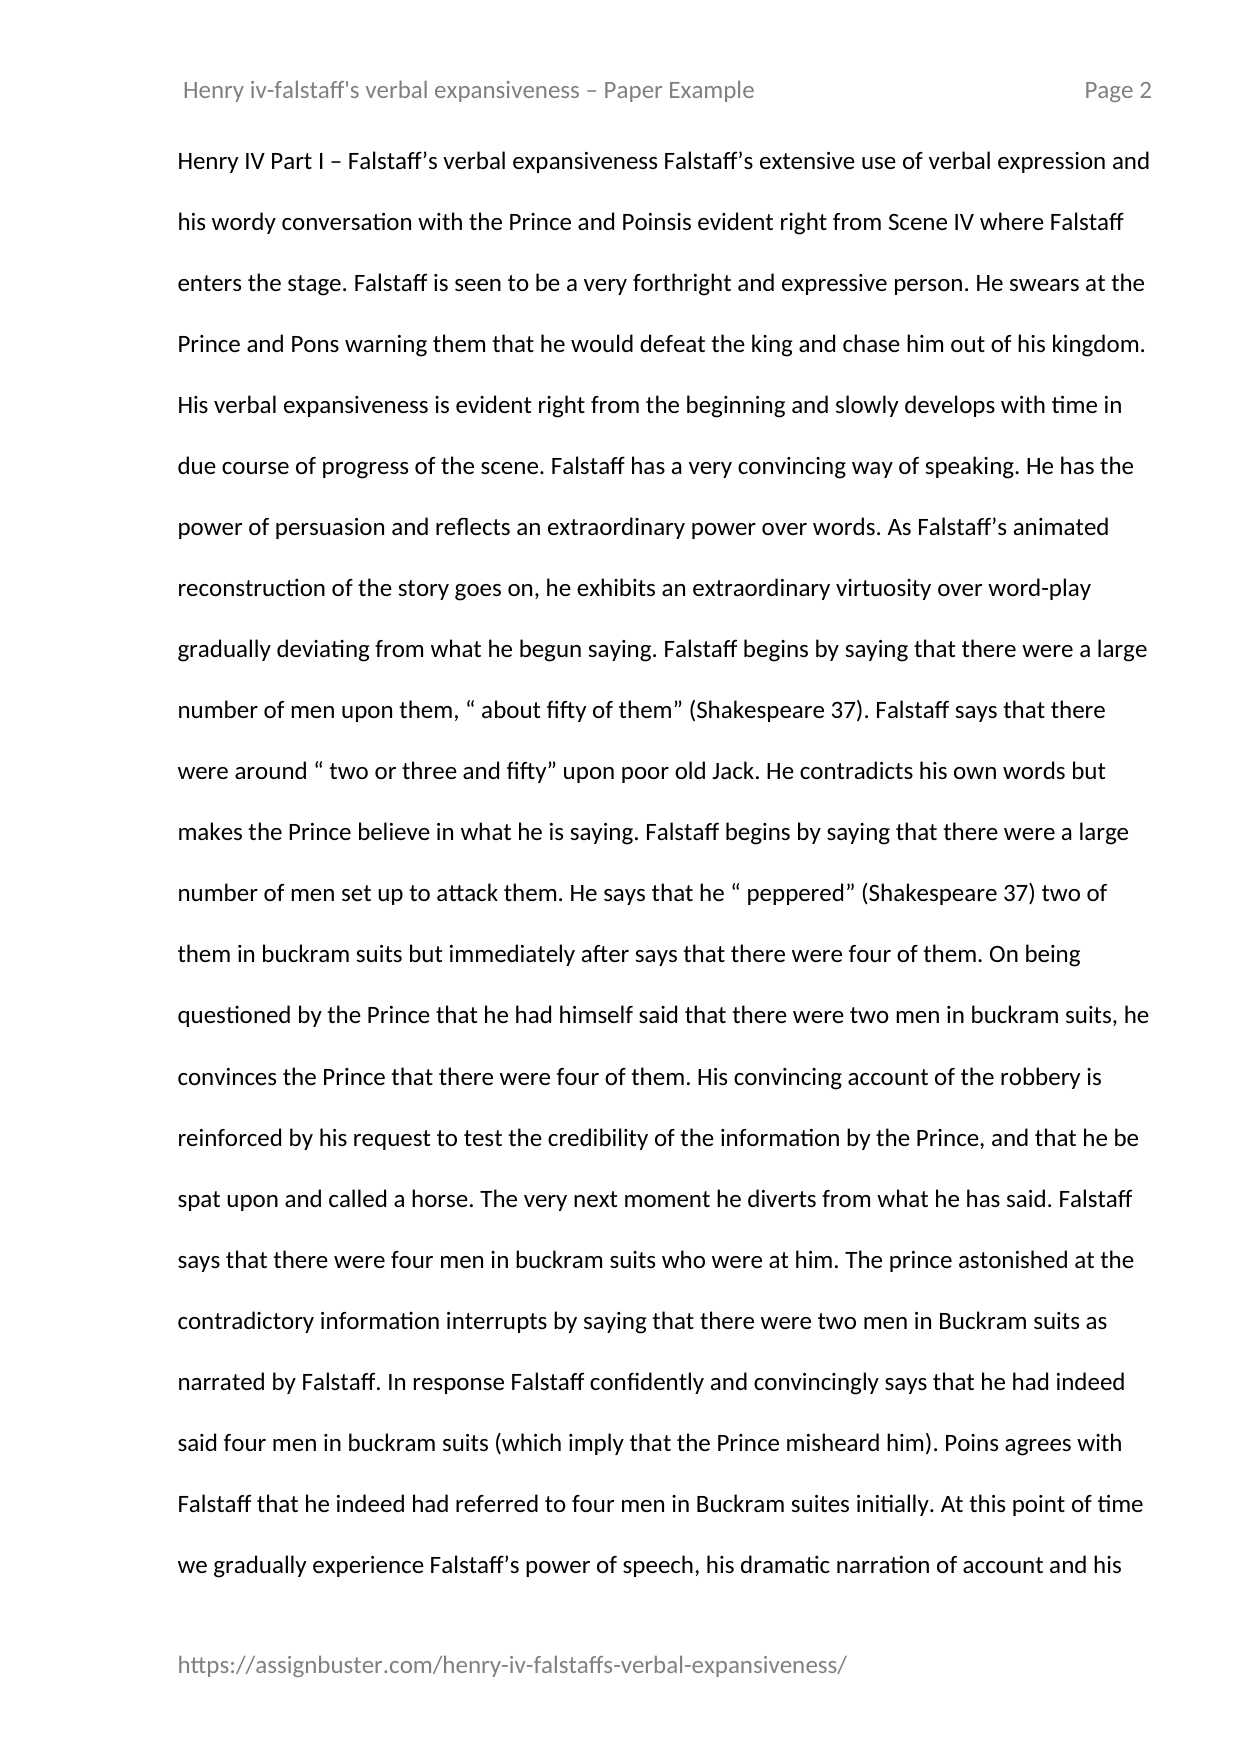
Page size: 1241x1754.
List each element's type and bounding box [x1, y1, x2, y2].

text [177, 145, 1152, 1579]
